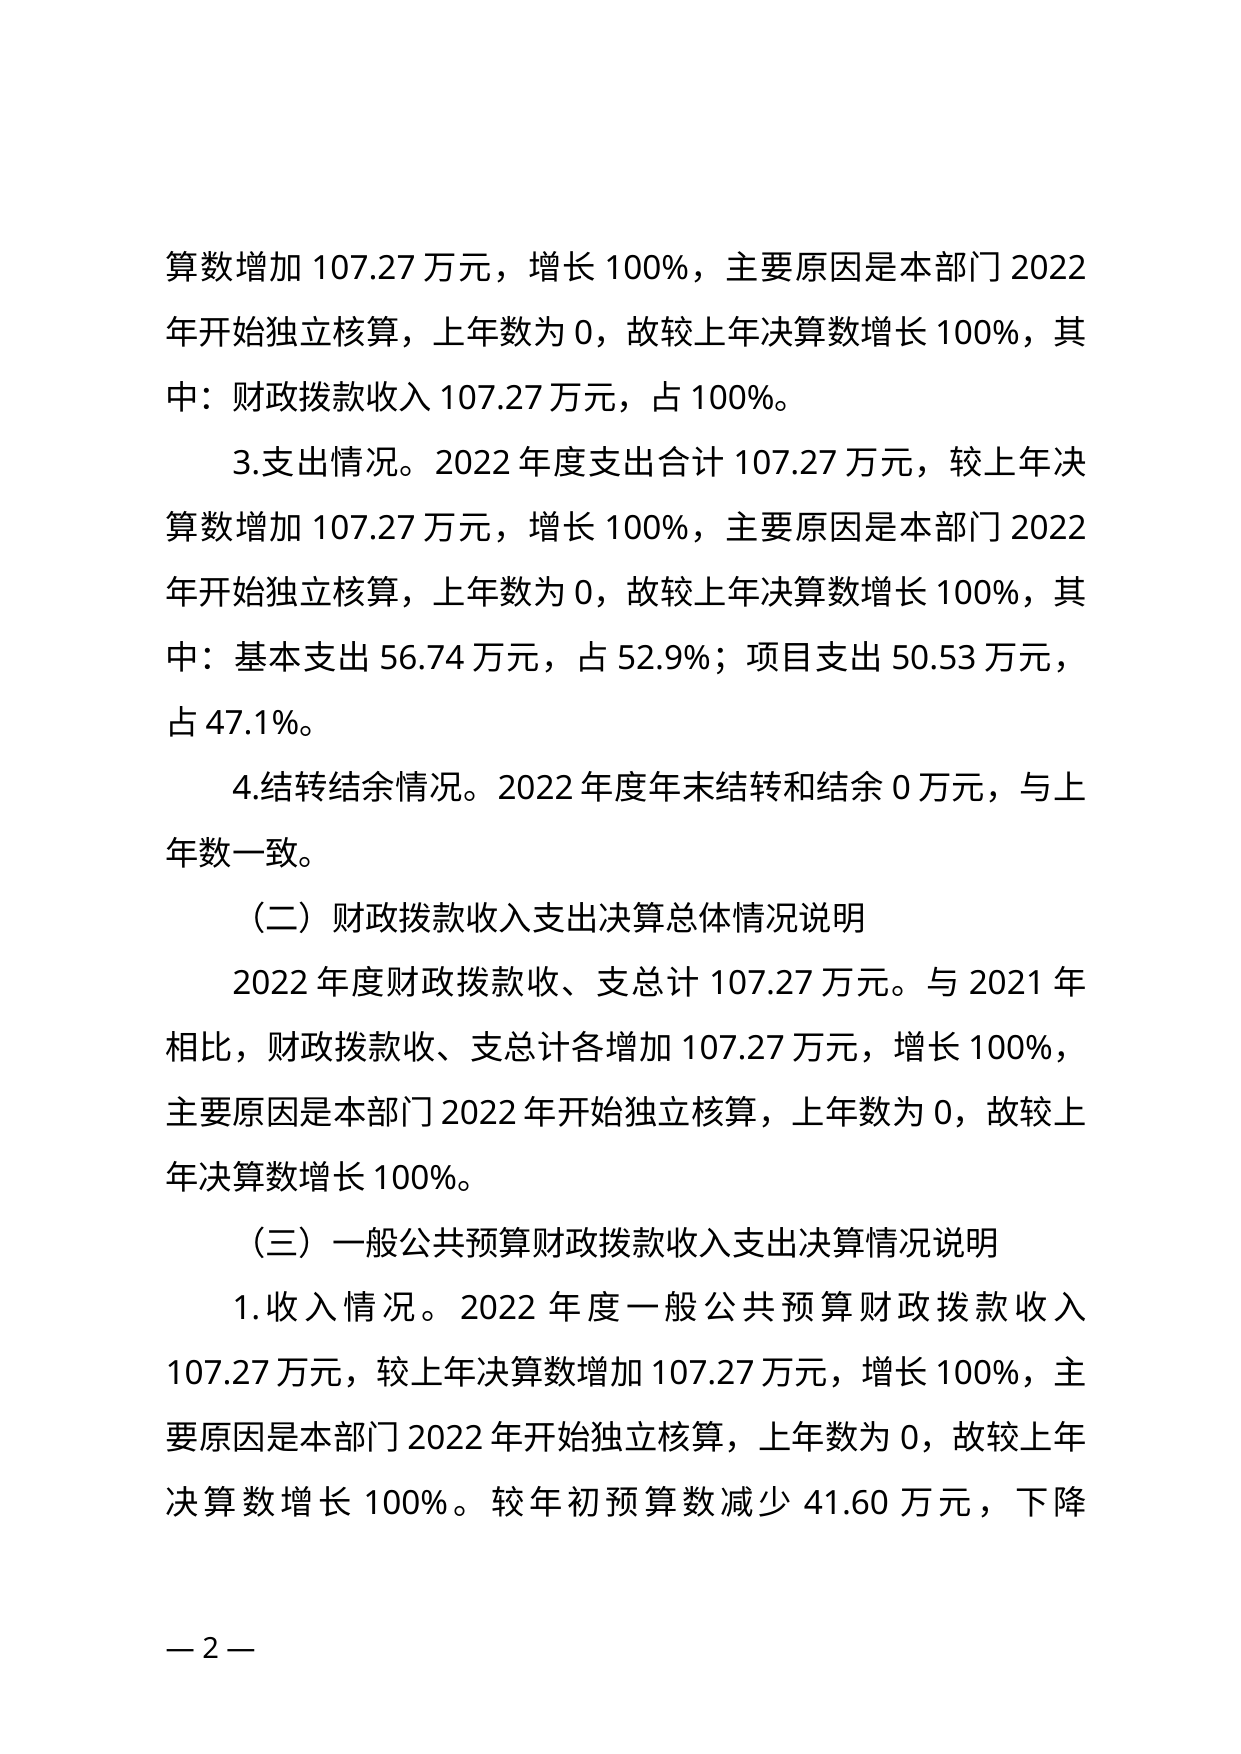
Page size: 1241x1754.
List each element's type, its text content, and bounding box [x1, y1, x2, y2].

text 2022年度财政拨款收、支总计107.27万元。与2021年相比，财政拨款收、支总计各增加107.27万元，增长100%，主要原因是本部门2022年开始独立核算，上年数为0，故较上年决算数增长100%。 [165, 948, 1087, 1208]
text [165, 233, 1087, 428]
text （二）财政拨款收入支出决算总体情况说明 [165, 883, 1087, 948]
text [165, 1273, 1087, 1533]
text 4.结转结余情况。2022年度年末结转和结余0万元，与上年数一致。 [165, 753, 1087, 883]
text （三）一般公共预算财政拨款收入支出决算情况说明 [165, 1208, 1087, 1273]
text 3.支出情况。2022年度支出合计107.27万元，较上年决算数增加107.27万元，增长100%，主要原因是本部门2022年开始独立核算，上年数为0，故较上年决算数增长100%，其中：基本支出56.74万元，占52.9%；项目支出50.53万元，占47.1%。 [165, 428, 1087, 753]
